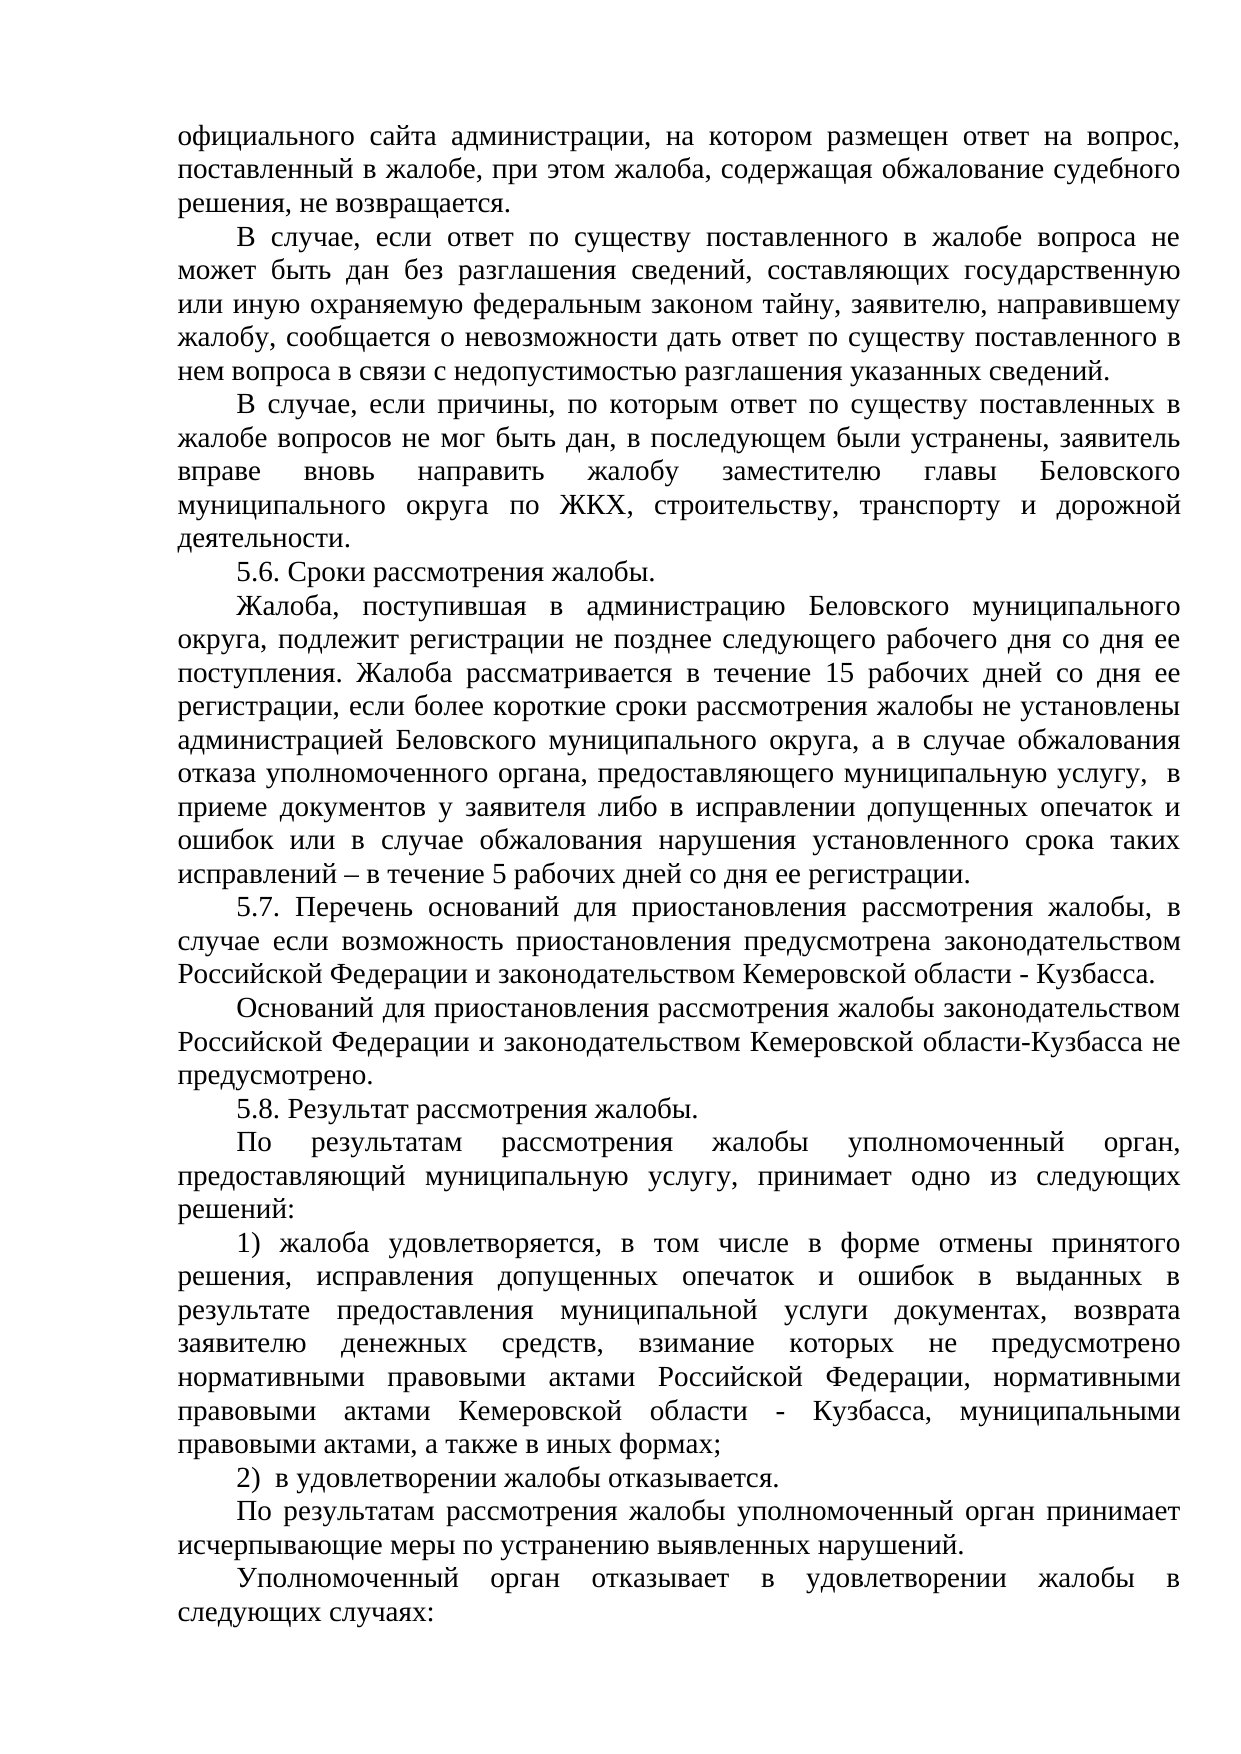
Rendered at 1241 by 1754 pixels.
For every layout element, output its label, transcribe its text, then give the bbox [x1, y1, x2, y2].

text 5.8. Результат рассмотрения жалобы. [177, 1091, 1181, 1124]
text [177, 118, 1181, 219]
text Уполномоченный орган отказывает в удовлетворении жалобы в следующих случаях: [177, 1560, 1181, 1627]
text В случае, если ответ по существу поставленного в жалобе вопроса не может быть дан без разглашения сведений, составляющих государственную или иную охраняемую федеральным законом тайну, заявителю, направившему жалобу, сообщается о невозможности дать ответ по существу поставленного в нем вопроса в связи с недопустимостью разглашения указанных сведений. [177, 219, 1181, 386]
text 5.6. Сроки рассмотрения жалобы. [177, 554, 1181, 588]
text 1) жалоба удовлетворяется, в том числе в форме отмены принятого решения, исправления допущенных опечаток и ошибок в выданных в результате предоставления муниципальной услуги документах, возврата заявителю денежных средств, взимание которых не предусмотрено нормативными правовыми актами Российской Федерации, нормативными правовыми актами Кемеровской области - Кузбасса, муниципальными правовыми актами, а также в иных формах; [177, 1225, 1181, 1460]
text Жалоба, поступившая в администрацию Беловского муниципального округа, подлежит регистрации не позднее следующего рабочего дня со дня ее поступления. Жалоба рассматривается в течение 15 рабочих дней со дня ее регистрации, если более короткие сроки рассмотрения жалобы не установлены администрацией Беловского муниципального округа, а в случае обжалования отказа уполномоченного органа, предоставляющего муниципальную услугу, в приеме документов у заявителя либо в исправлении допущенных опечаток и ошибок или в случае обжалования нарушения установленного срока таких исправлений – в течение 5 рабочих дней со дня ее регистрации. [177, 588, 1181, 889]
text 2) в удовлетворении жалобы отказывается. [177, 1460, 1181, 1493]
text По результатам рассмотрения жалобы уполномоченный орган принимает исчерпывающие меры по устранению выявленных нарушений. [177, 1493, 1181, 1560]
list 5.7. Перечень оснований для приостановления рассмотрения жалобы, в случае если возможность приостановления предусмотрена законодательством Российской Федерации и законодательством Кемеровской области - Кузбасса. [177, 889, 1181, 990]
text По результатам рассмотрения жалобы уполномоченный орган, предоставляющий муниципальную услугу, принимает одно из следующих решений: [177, 1124, 1181, 1225]
text В случае, если причины, по которым ответ по существу поставленных в жалобе вопросов не мог быть дан, в последующем были устранены, заявитель вправе вновь направить жалобу заместителю главы Беловского муниципального округа по ЖКХ, строительству, транспорту и дорожной деятельности. [177, 386, 1181, 554]
list Оснований для приостановления рассмотрения жалобы законодательством Российской Федерации и законодательством Кемеровской области-Кузбасса не предусмотрено. [177, 990, 1181, 1091]
